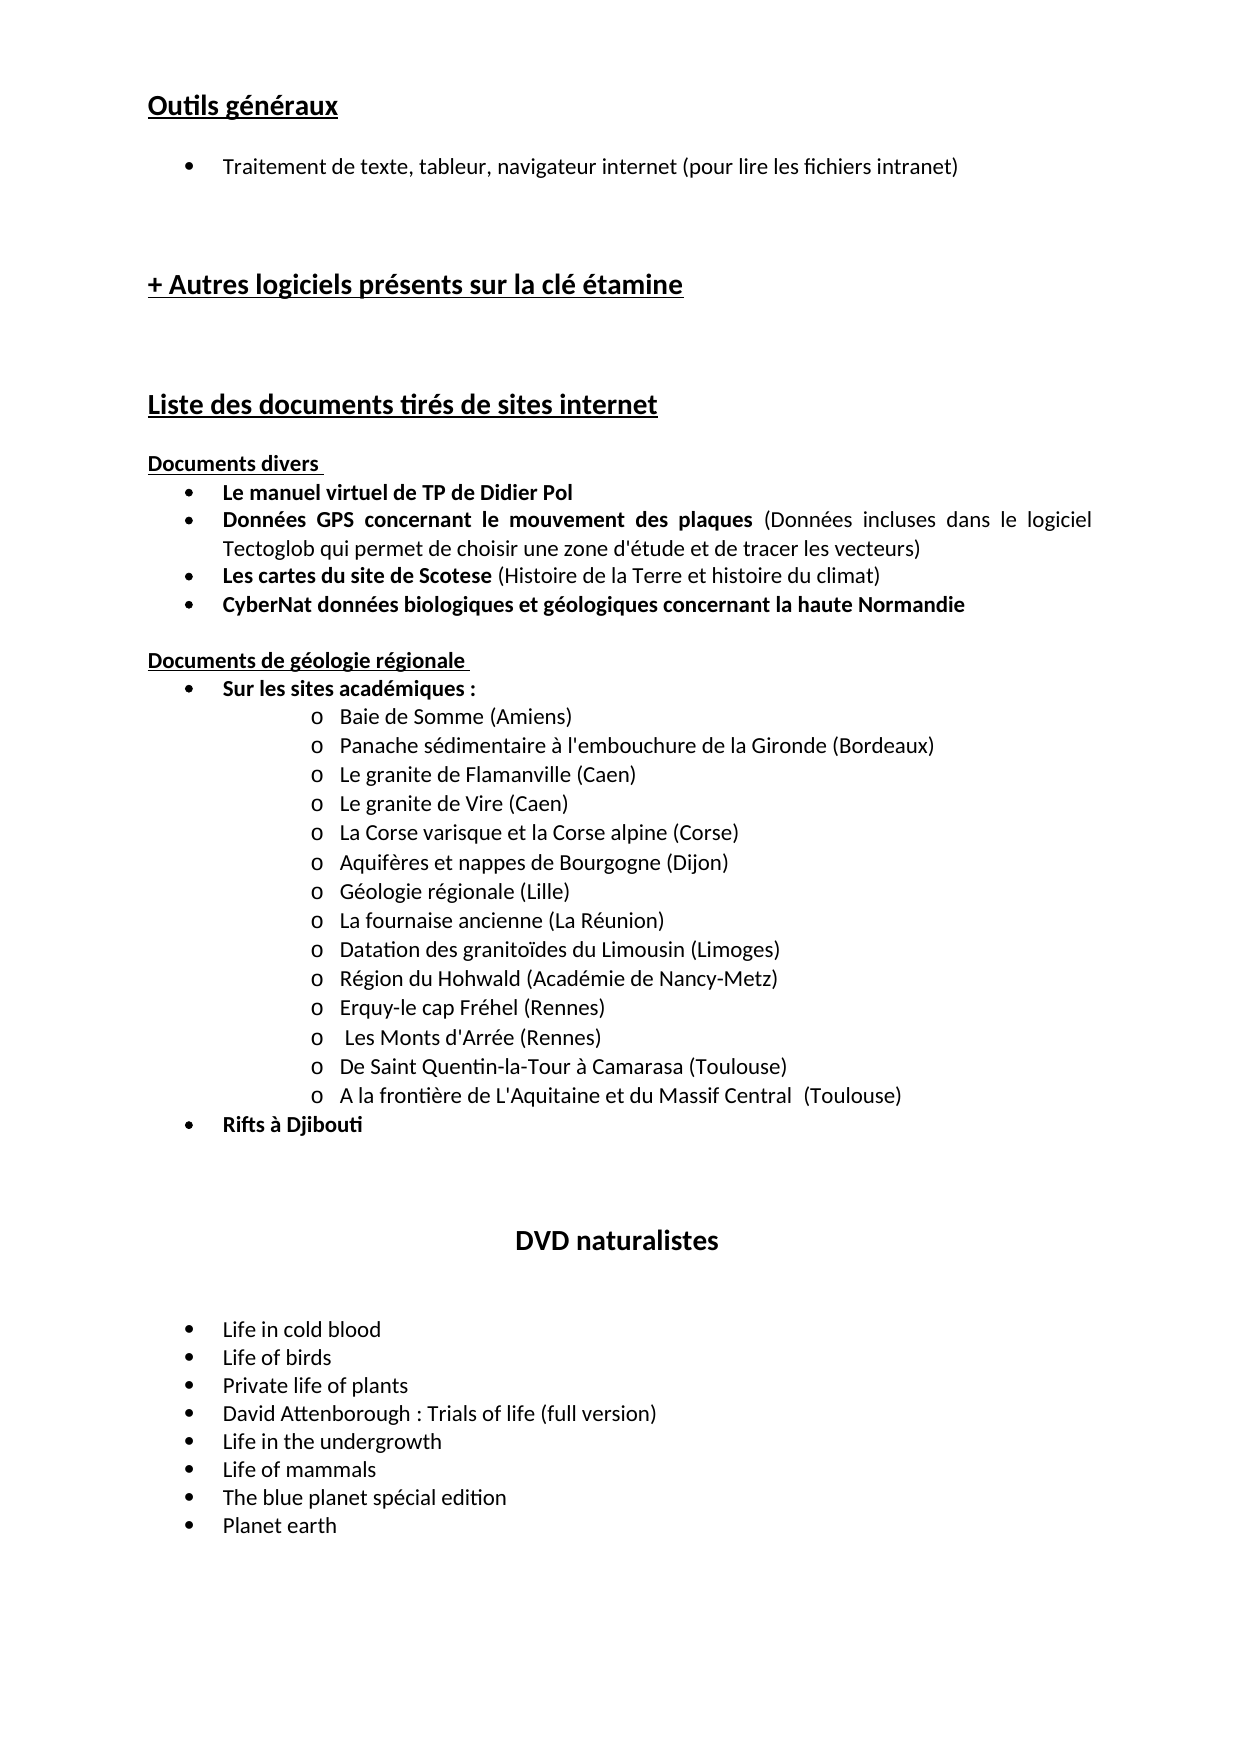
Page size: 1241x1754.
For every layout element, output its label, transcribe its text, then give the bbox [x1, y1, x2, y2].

list Les cartes du site de Scotese (Histoire de la Terre et histoire du climat) [185, 562, 1093, 590]
list Le manuel virtuel de TP de Didier Pol [185, 478, 1093, 506]
list La fournaise ancienne (La Réunion) [310, 906, 1093, 935]
text DVD naturalistes [148, 1222, 1093, 1258]
text Outils généraux [148, 87, 1093, 123]
list Datation des granitoïdes du Limousin (Limoges) [310, 935, 1093, 964]
text Documents de géologie régionale [148, 646, 1093, 674]
list The blue planet spécial edition [185, 1483, 1093, 1511]
list Life of mammals [185, 1455, 1093, 1483]
list Aquifères et nappes de Bourgogne (Dijon) [310, 848, 1093, 877]
list Planet earth [185, 1511, 1093, 1539]
list CyberNat données biologiques et géologiques concernant la haute Normandie [185, 590, 1093, 618]
list A la frontière de L'Aquitaine et du Massif Central (Toulouse) [310, 1081, 1093, 1110]
list David Attenborough : Trials of life (full version) [185, 1399, 1093, 1427]
list La Corse varisque et la Corse alpine (Corse) [310, 818, 1093, 848]
list Private life of plants [185, 1371, 1093, 1399]
list Traitement de texte, tableur, navigateur internet (pour lire les fichiers intranet) [185, 152, 1093, 180]
list Life in the undergrowth [185, 1427, 1093, 1455]
list Panache sédimentaire à l'embouchure de la Gironde (Bordeaux) [310, 731, 1093, 760]
list Les Monts d'Arrée (Rennes) [310, 1023, 1093, 1052]
text Liste des documents tirés de sites internet [148, 358, 1093, 422]
text Documents divers [148, 449, 1093, 478]
list De Saint Quentin-la-Tour à Camarasa (Toulouse) [310, 1052, 1093, 1081]
list Baie de Somme (Amiens) [310, 702, 1093, 731]
text + Autres logiciels présents sur la clé étamine [148, 266, 1093, 302]
list Données GPS concernant le mouvement des plaques (Données incluses dans le logiciel Tectoglob qui permet de choisir une zone d'étude et de tracer les vecteurs) [185, 506, 1093, 562]
list Région du Hohwald (Académie de Nancy-Metz) [310, 964, 1093, 993]
list Life of birds [185, 1343, 1093, 1371]
list Le granite de Vire (Caen) [310, 789, 1093, 818]
list Géologie régionale (Lille) [310, 877, 1093, 906]
list Rifts à Djibouti [185, 1110, 1093, 1138]
list Erquy-le cap Fréhel (Rennes) [310, 993, 1093, 1023]
list Sur les sites académiques : [185, 674, 1093, 702]
list Le granite de Flamanville (Caen) [310, 760, 1093, 789]
list Life in cold blood [185, 1315, 1093, 1343]
